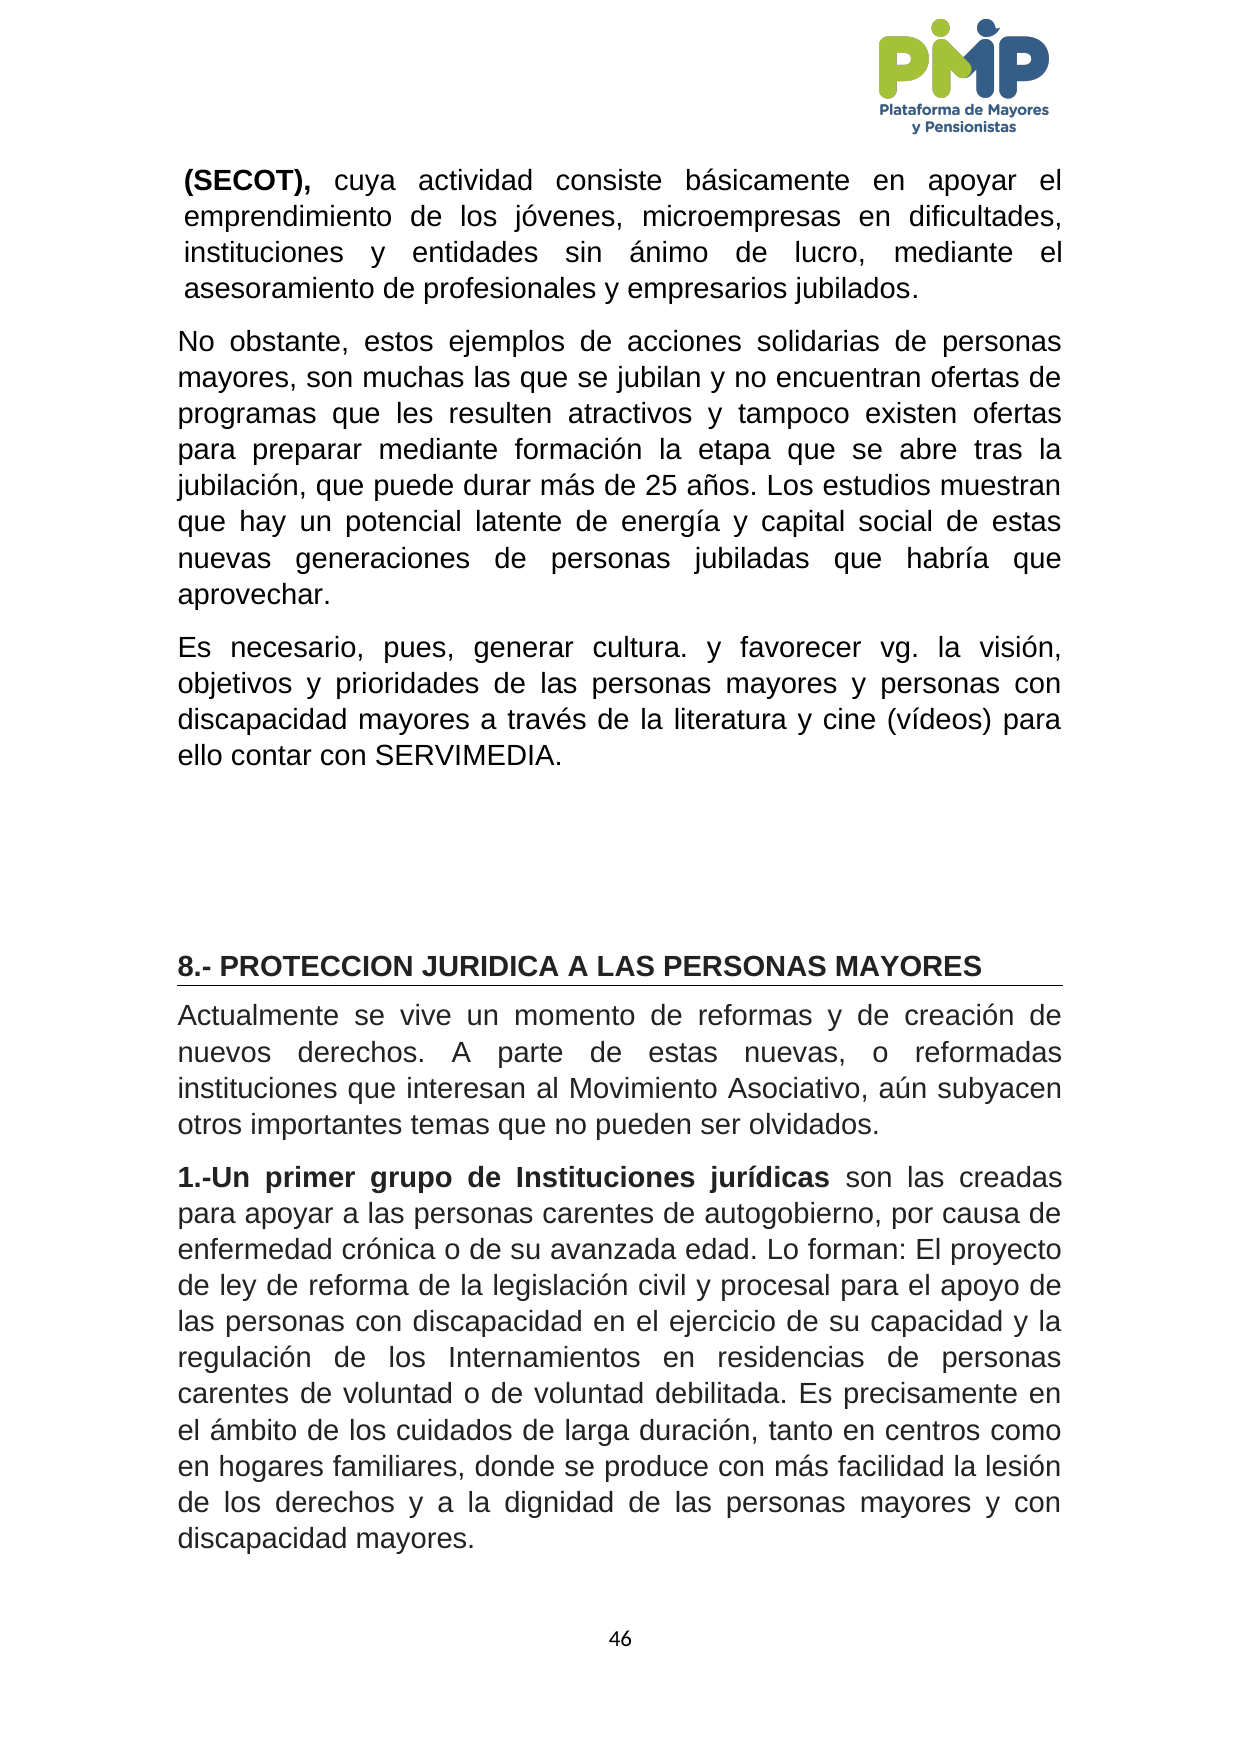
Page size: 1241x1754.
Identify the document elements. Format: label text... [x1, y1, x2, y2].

text Es necesario, pues, generar cultura. y favorecer vg. la visión, objetivos y prioridades de las personas mayores y personas con discapacidad mayores a través de la literatura y cine (vídeos) para ello contar con SERVIMEDIA. [177, 629, 1063, 772]
text No obstante, estos ejemplos de acciones solidarias de personas mayores, son muchas las que se jubilan y no encuentran ofertas de programas que les resulten atractivos y tampoco existen ofertas para preparar mediante formación la etapa que se abre tras la jubilación, que puede durar más de 25 años. Los estudios muestran que hay un potencial latente de energía y capital social de estas nuevas generaciones de personas jubiladas que habría que aprovechar. [177, 324, 1063, 610]
picture [859, 0, 1063, 149]
text Actualmente se vive un momento de reformas y de creación de nuevos derechos. A parte de estas nuevas, o reformadas instituciones que interesan al Movimiento Asociativo, aún subyacen otros importantes temas que no pueden ser olvidados. [177, 1104, 1063, 1140]
subtitle 8.- PROTECCION JURIDICA A LAS PERSONAS MAYORES [177, 949, 1063, 985]
